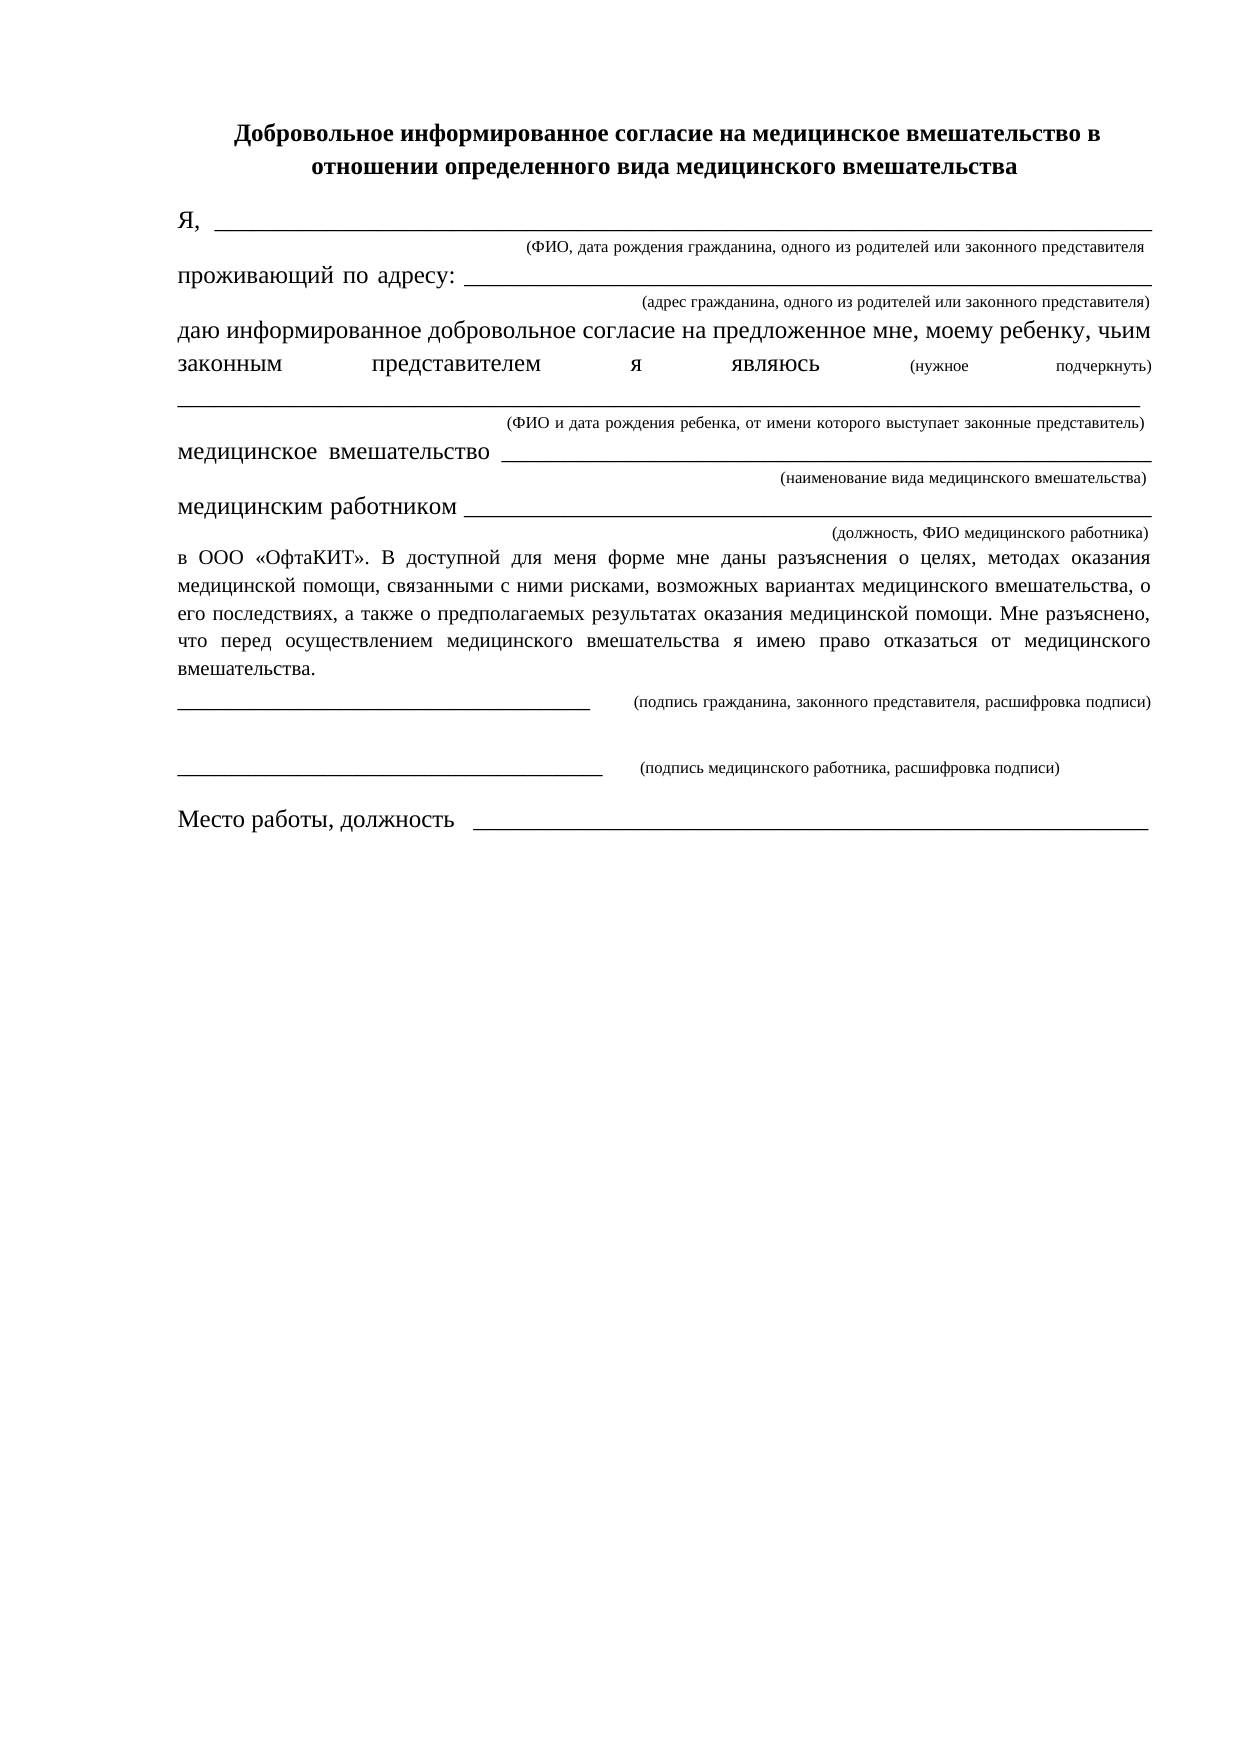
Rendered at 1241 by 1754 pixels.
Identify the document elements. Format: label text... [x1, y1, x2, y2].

text Я, ___________________________________________________________________________ (ФИО, дата рождения гражданина, одного из родителей или законного представителя проживающий по адресу: _______________________________________________________ (адрес гражданина, одного из родителей или законного представителя) даю информированное добровольное согласие на предложенное мне, моему ребенку, чьим законным представителем я являюсь (нужное подчеркнуть) _____________________________________________________________________________ (ФИО и дата рождения ребенка, от имени которого выступает законные представитель) медицинское вмешательство ____________________________________________________ (наименование вида медицинского вмешательства) медицинским работником _______________________________________________________ (должность, ФИО медицинского работника) в ООО «ОфтаКИТ». В доступной для меня форме мне даны разъяснения о целях, методах оказания медицинской помощи, связанными с ними рисками, возможных вариантах медицинского вмешательства, о его последствиях, а также о предполагаемых результатах оказания медицинской помощи. Мне разъяснено, что перед осуществлением медицинского вмешательства я имею право отказаться от медицинского вмешательства. _________________________________ (подпись гражданина, законного представителя, расшифровка подписи) __________________________________ (подпись медицинского работника, расшифровка подписи) [177, 205, 1152, 779]
text Место работы, должность ______________________________________________________ [177, 804, 1152, 833]
text Добровольное информированное согласие на медицинское вмешательство в отношении определенного вида медицинского вмешательства [177, 118, 1152, 180]
